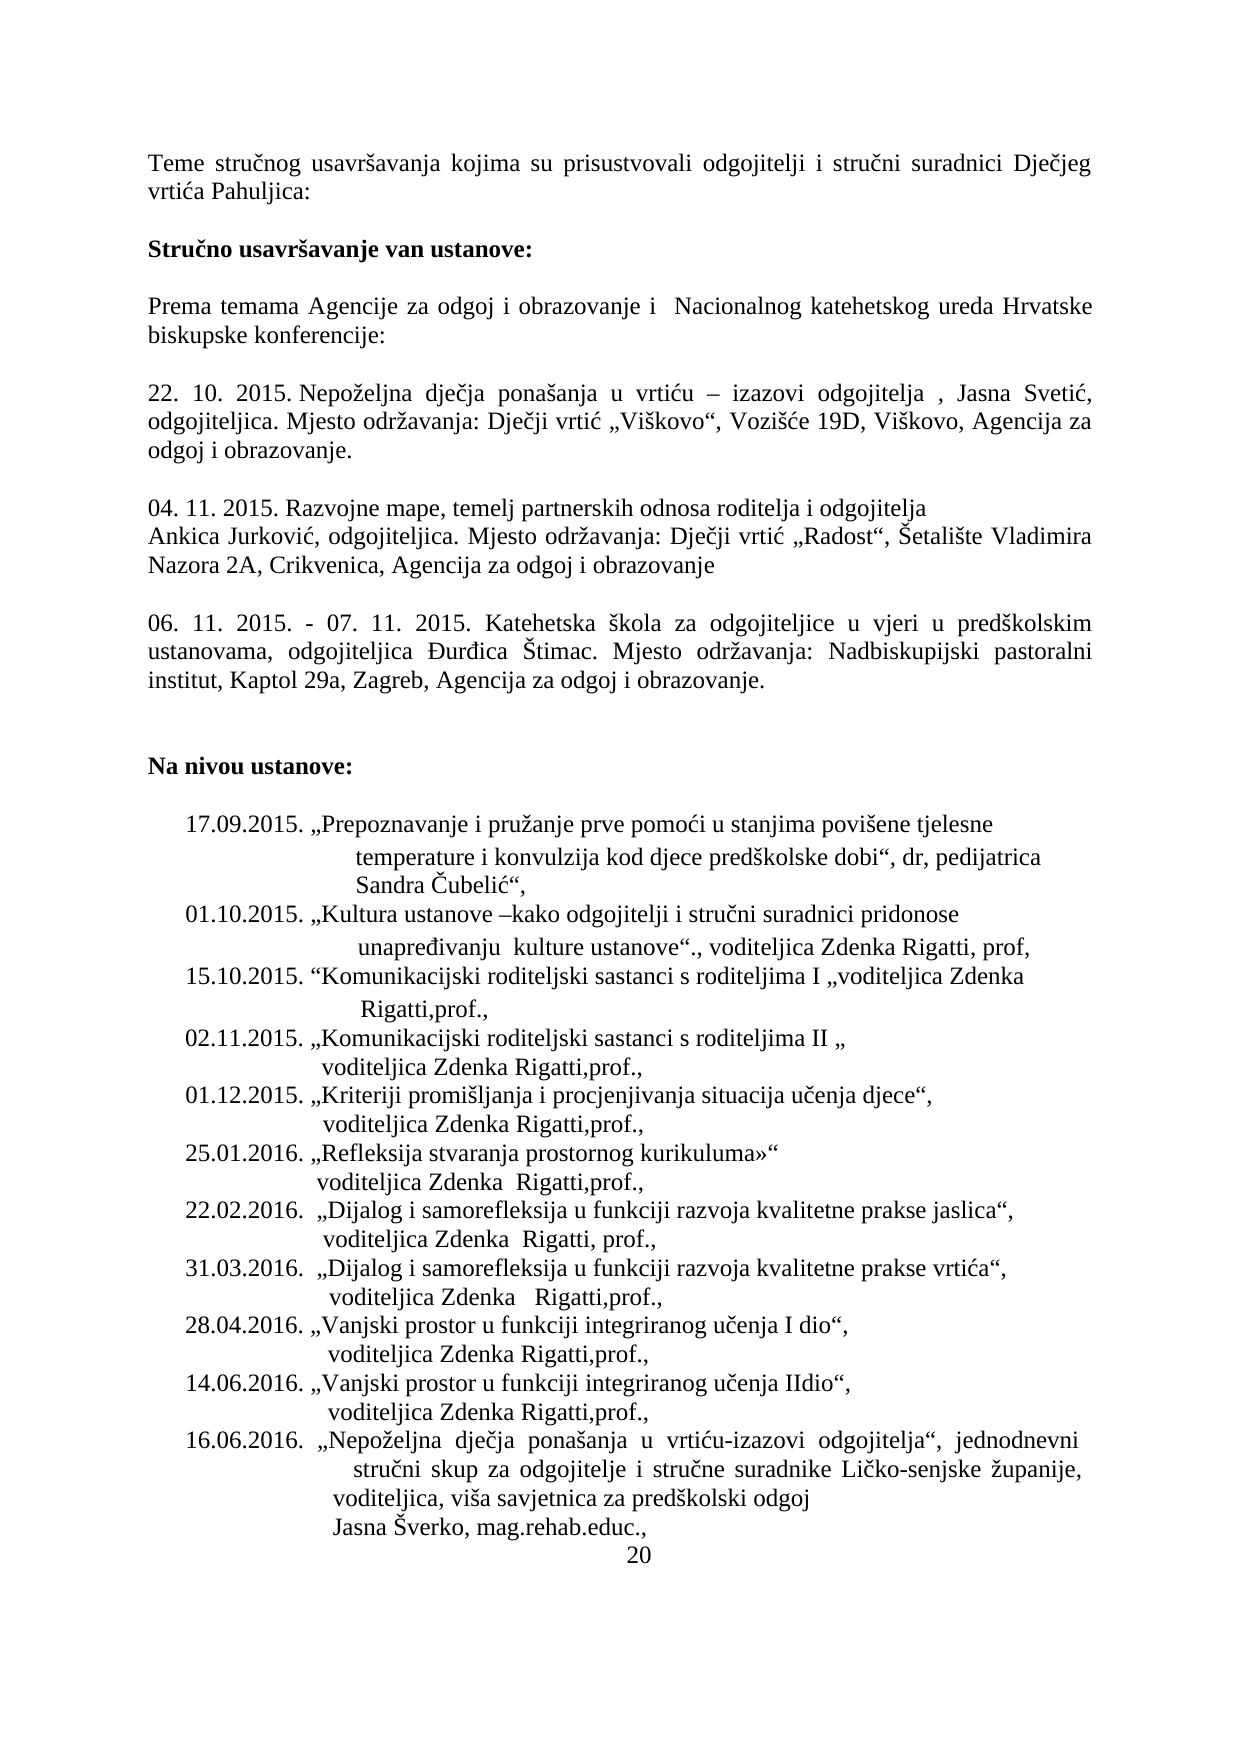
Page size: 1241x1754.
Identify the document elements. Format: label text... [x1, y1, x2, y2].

text voditeljica Zdenka Rigatti,prof., [185, 1339, 1093, 1368]
text voditeljica Zdenka Rigatti,prof., [185, 1167, 1093, 1195]
text 25.01.2016. „Refleksija stvaranja prostornog kurikuluma»“ [185, 1138, 1093, 1167]
text 20 [185, 1540, 1093, 1569]
text Teme stručnog usavršavanja kojima su prisustvovali odgojitelji i stručni suradnici Dječjeg vrtića Pahuljica: [148, 148, 1093, 205]
text 22.02.2016. „Dijalog i samorefleksija u funkciji razvoja kvalitetne prakse jaslica“, [185, 1195, 1093, 1224]
text temperature i konvulzija kod djece predškolske dobi“, dr, pedijatrica [185, 842, 1093, 871]
text voditeljica Zdenka Rigatti,prof., [185, 1052, 1093, 1080]
text Rigatti,prof., [223, 994, 1093, 1023]
text 17.09.2015. „Prepoznavanje i pružanje prve pomoći u stanjima povišene tjelesne [185, 809, 1093, 838]
text Ankica Jurković, odgojiteljica. Mjesto održavanja: Dječji vrtić „Radost“, Šetalište Vladimira Nazora 2A, Crikvenica, Agencija za odgoj i obrazovanje [148, 521, 1093, 579]
text Na nivou ustanove: [148, 751, 1093, 780]
text voditeljica Zdenka Rigatti,prof., [223, 1109, 1093, 1138]
text 01.12.2015. „Kriteriji promišljanja i procjenjivanja situacija učenja djece“, [185, 1080, 1093, 1109]
text Sandra Čubelić“, [185, 871, 1093, 899]
text 22. 10. 2015. Nepoželjna dječja ponašanja u vrtiću – izazovi odgojitelja , Jasna Svetić, odgojiteljica. Mjesto održavanja: Dječji vrtić „Viškovo“, Vozišće 19D, Viškovo, Agencija za odgoj i obrazovanje. [148, 378, 1093, 464]
text unapređivanju kulture ustanove“., voditeljica Zdenka Rigatti, prof, [223, 932, 1093, 961]
text 01.10.2015. „Kultura ustanove –kako odgojitelji i stručni suradnici pridonose [185, 899, 1093, 928]
text voditeljica Zdenka Rigatti, prof., [223, 1224, 1093, 1253]
text 15.10.2015. “Komunikacijski roditeljski sastanci s roditeljima I „voditeljica Zdenka [185, 961, 1093, 990]
text 06. 11. 2015. - 07. 11. 2015. Katehetska škola za odgojiteljice u vjeri u predškolskim ustanovama, odgojiteljica Đurđica Štimac. Mjesto održavanja: Nadbiskupijski pastoralni institut, Kaptol 29a, Zagreb, Agencija za odgoj i obrazovanje. [148, 608, 1093, 694]
text Prema temama Agencije za odgoj i obrazovanje i Nacionalnog katehetskog ureda Hrvatske biskupske konferencije: [148, 291, 1093, 349]
text voditeljica Zdenka Rigatti,prof., [185, 1397, 1093, 1425]
text Stručno usavršavanje van ustanove: [148, 234, 1093, 263]
text 31.03.2016. „Dijalog i samorefleksija u funkciji razvoja kvalitetne prakse vrtića“, [185, 1253, 1093, 1282]
text voditeljica Zdenka Rigatti,prof., [223, 1282, 1093, 1310]
text Jasna Šverko, mag.rehab.educ., [185, 1512, 1093, 1540]
text 02.11.2015. „Komunikacijski roditeljski sastanci s roditeljima II „ [185, 1023, 1093, 1052]
text 04. 11. 2015. Razvojne mape, temelj partnerskih odnosa roditelja i odgojitelja [148, 493, 1093, 521]
text 16.06.2016. „Nepoželjna dječja ponašanja u vrtiću-izazovi odgojitelja“, jednodnevni stručni skup za odgojitelje i stručne suradnike Ličko-senjske županije, voditeljica, viša savjetnica za predškolski odgoj [185, 1425, 1093, 1512]
text 14.06.2016. „Vanjski prostor u funkciji integriranog učenja IIdio“, [185, 1368, 1093, 1397]
text 28.04.2016. „Vanjski prostor u funkciji integriranog učenja I dio“, [185, 1310, 1093, 1339]
